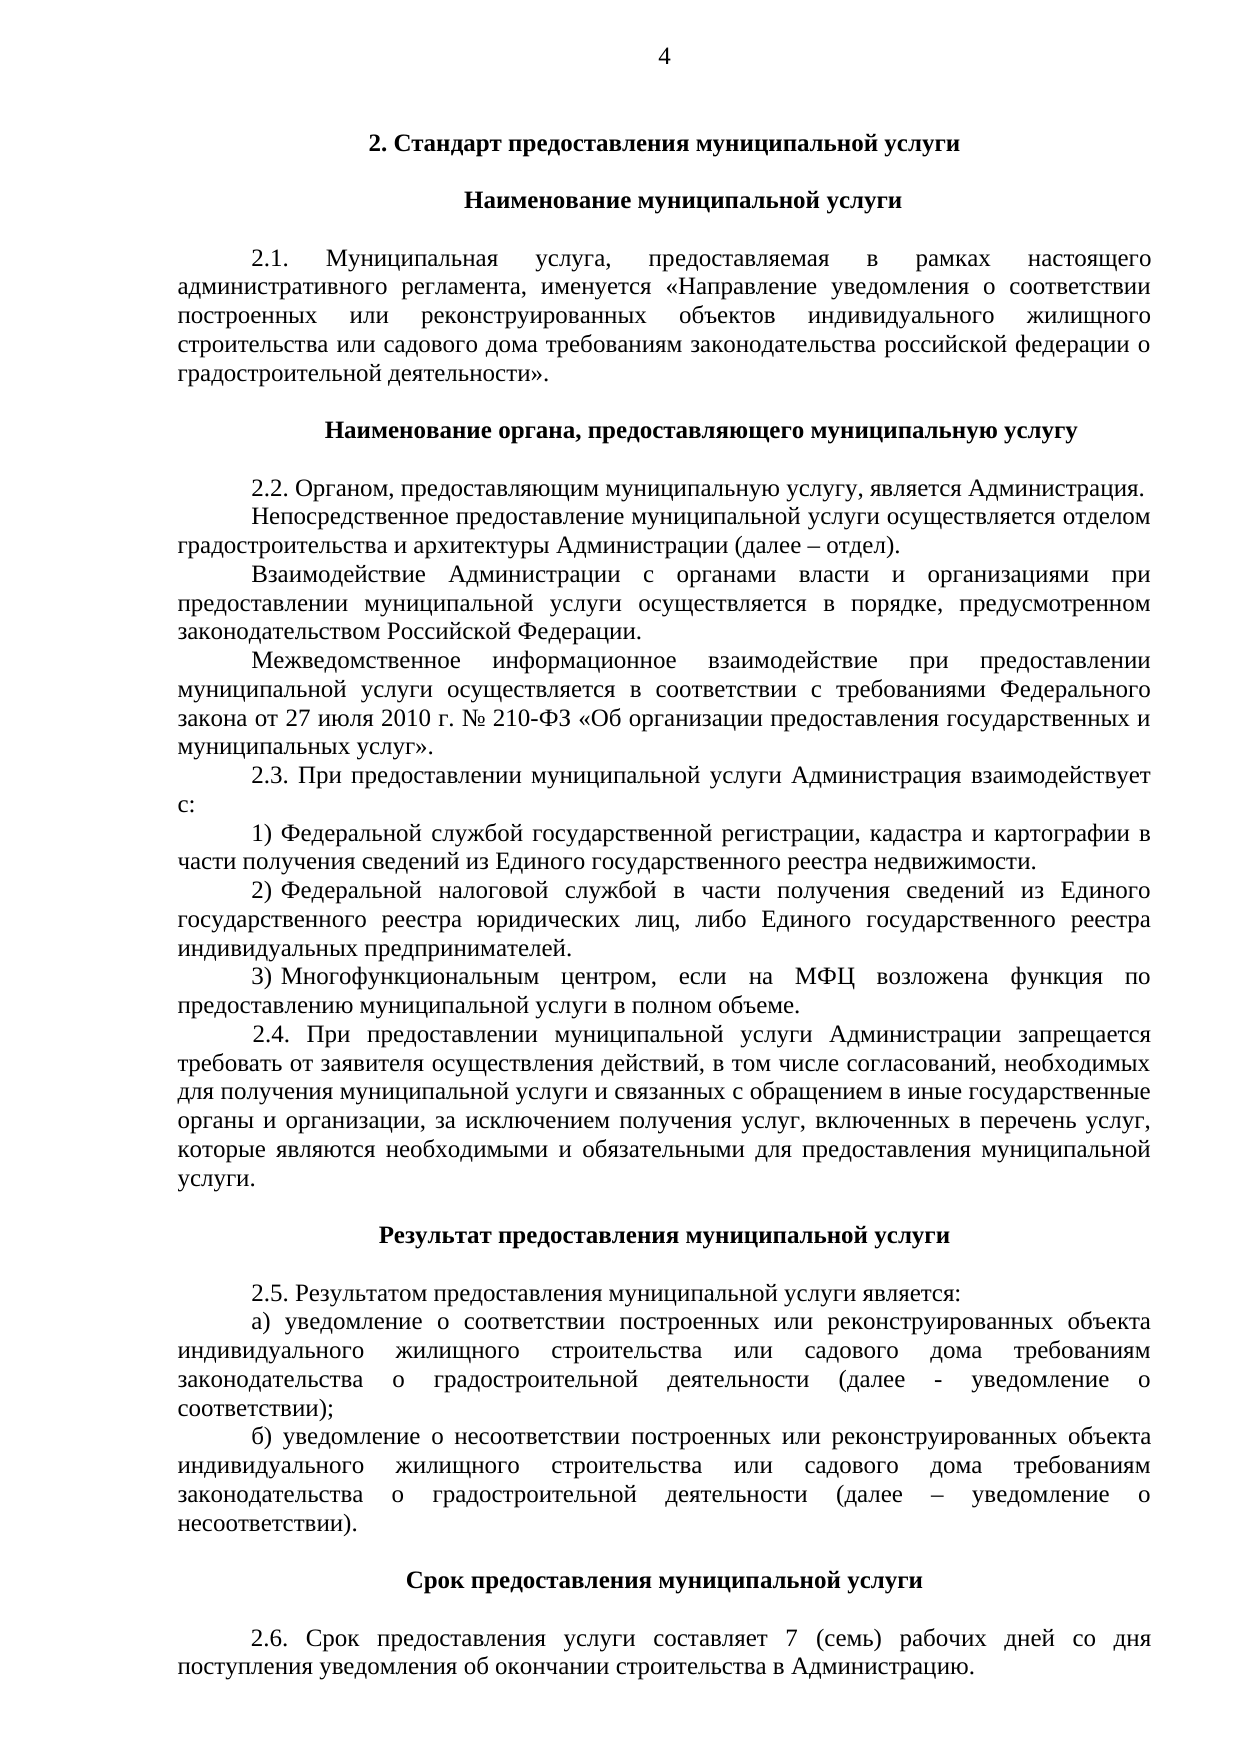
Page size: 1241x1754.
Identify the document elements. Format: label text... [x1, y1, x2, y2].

text 2.1. Муниципальная услуга, предоставляемая в рамках настоящего административного регламента, именуется «Направление уведомления о соответствии построенных или реконструированных объектов индивидуального жилищного строительства или садового дома требованиям законодательства российской федерации о градостроительной деятельности». [177, 243, 1152, 386]
text Наименование органа, предоставляющего муниципальную услугу [177, 415, 1152, 444]
text 2.6. Срок предоставления услуги составляет 7 (семь) рабочих дней со дня поступления уведомления об окончании строительства в Администрацию. [177, 1623, 1152, 1680]
text Срок предоставления муниципальной услуги [177, 1565, 1152, 1594]
text Межведомственное информационное взаимодействие при предоставлении муниципальной услуги осуществляется в соответствии с требованиями Федерального закона от 27 июля 2010 г. № 210-ФЗ «Об организации предоставления государственных и муниципальных услуг». [177, 645, 1152, 760]
text 2.5. Результатом предоставления муниципальной услуги является: [177, 1278, 1152, 1306]
text б) уведомление о несоответствии построенных или реконструированных объекта индивидуального жилищного строительства или садового дома требованиям законодательства о градостроительной деятельности (далее – уведомление о несоответствии). [177, 1421, 1152, 1536]
text Наименование муниципальной услуги [215, 185, 1152, 214]
text 2. Стандарт предоставления муниципальной услуги [177, 128, 1152, 156]
list Многофункциональным центром, если на МФЦ возложена функция по предоставлению муниципальной услуги в полном объеме. [177, 961, 1152, 1019]
text 2.3. При предоставлении муниципальной услуги Администрация взаимодействует с: [177, 760, 1152, 818]
list Федеральной службой государственной регистрации, кадастра и картографии в части получения сведений из Единого государственного реестра недвижимости. [177, 818, 1152, 875]
text Непосредственное предоставление муниципальной услуги осуществляется отделом градостроительства и архитектуры Администрации (далее – отдел). [177, 501, 1152, 559]
text 2.4. При предоставлении муниципальной услуги Администрации запрещается требовать от заявителя осуществления действий, в том числе согласований, необходимых для получения муниципальной услуги и связанных с обращением в иные государственные органы и организации, за исключением получения услуг, включенных в перечень услуг, которые являются необходимыми и обязательными для предоставления муниципальной услуги. [177, 1019, 1152, 1191]
list Федеральной налоговой службой в части получения сведений из Единого государственного реестра юридических лиц, либо Единого государственного реестра индивидуальных предпринимателей. [177, 875, 1152, 961]
text Результат предоставления муниципальной услуги [177, 1220, 1152, 1249]
text 2.2. Органом, предоставляющим муниципальную услугу, является Администрация. [177, 473, 1152, 501]
text а) уведомление о соответствии построенных или реконструированных объекта индивидуального жилищного строительства или садового дома требованиям законодательства о градостроительной деятельности (далее - уведомление о соответствии); [177, 1306, 1152, 1421]
text Взаимодействие Администрации с органами власти и организациями при предоставлении муниципальной услуги осуществляется в порядке, предусмотренном законодательством Российской Федерации. [177, 559, 1152, 645]
